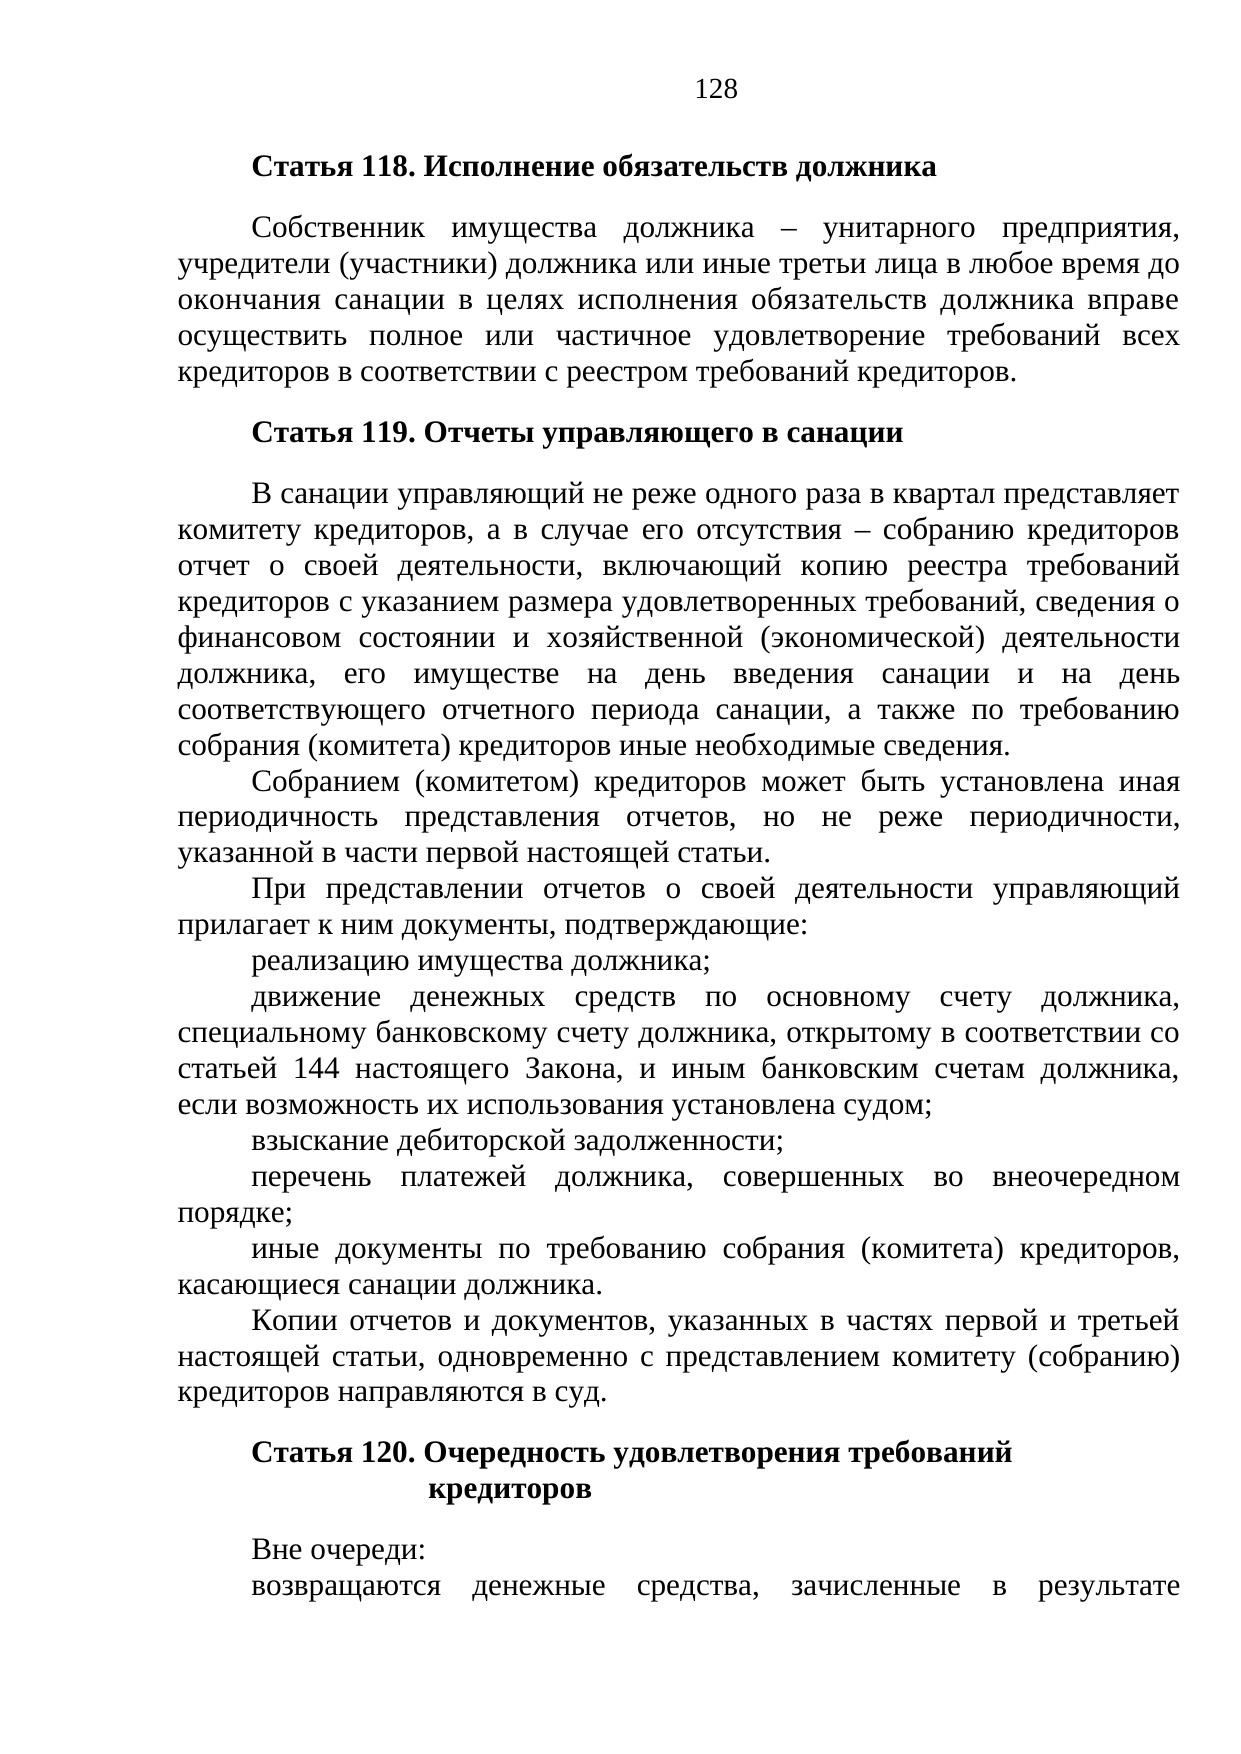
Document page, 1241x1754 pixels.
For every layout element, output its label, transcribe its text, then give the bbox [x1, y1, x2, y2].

text При представлении отчетов о своей деятельности управляющий прилагает к ним документы, подтверждающие: [177, 869, 1181, 941]
text Статья 120. Очередность удовлетворения требований кредиторов [251, 1434, 1154, 1506]
text иные документы по требованию собрания (комитета) кредиторов, касающиеся санации должника. [177, 1229, 1181, 1301]
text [177, 1566, 1181, 1602]
text реализацию имущества должника; [177, 941, 1181, 977]
text Статья 119. Отчеты управляющего в санации [251, 413, 1154, 449]
text Собственник имущества должника – унитарного предприятия, учредители (участники) должника или иные третьи лица в любое время до окончания санации в целях исполнения обязательств должника вправе осуществить полное или частичное удовлетворение требований всех кредиторов в соответствии с реестром требований кредиторов. [177, 209, 1181, 388]
text перечень платежей должника, совершенных во внеочередном порядке; [177, 1157, 1181, 1229]
text Копии отчетов и документов, указанных в частях первой и третьей настоящей статьи, одновременно с представлением комитету (собранию) кредиторов направляются в суд. [177, 1301, 1181, 1409]
text движение денежных средств по основному счету должника, специальному банковскому счету должника, открытому в соответствии со статьей 144 настоящего Закона, и иным банковским счетам должника, если возможность их использования установлена судом; [177, 977, 1181, 1121]
text Вне очереди: [177, 1531, 1181, 1566]
text Собранием (комитетом) кредиторов может быть установлена иная периодичность представления отчетов, но не реже периодичности, указанной в части первой настоящей статьи. [177, 762, 1181, 869]
text Статья 118. Исполнение обязательств должника [251, 148, 1154, 184]
text В санации управляющий не реже одного раза в квартал представляет комитету кредиторов, а в случае его отсутствия – собранию кредиторов отчет о своей деятельности, включающий копию реестра требований кредиторов с указанием размера удовлетворенных требований, сведения о финансовом состоянии и хозяйственной (экономической) деятельности должника, его имуществе на день введения санации и на день соответствующего отчетного периода санации, а также по требованию собрания (комитета) кредиторов иные необходимые сведения. [177, 474, 1181, 762]
text взыскание дебиторской задолженности; [177, 1121, 1181, 1157]
